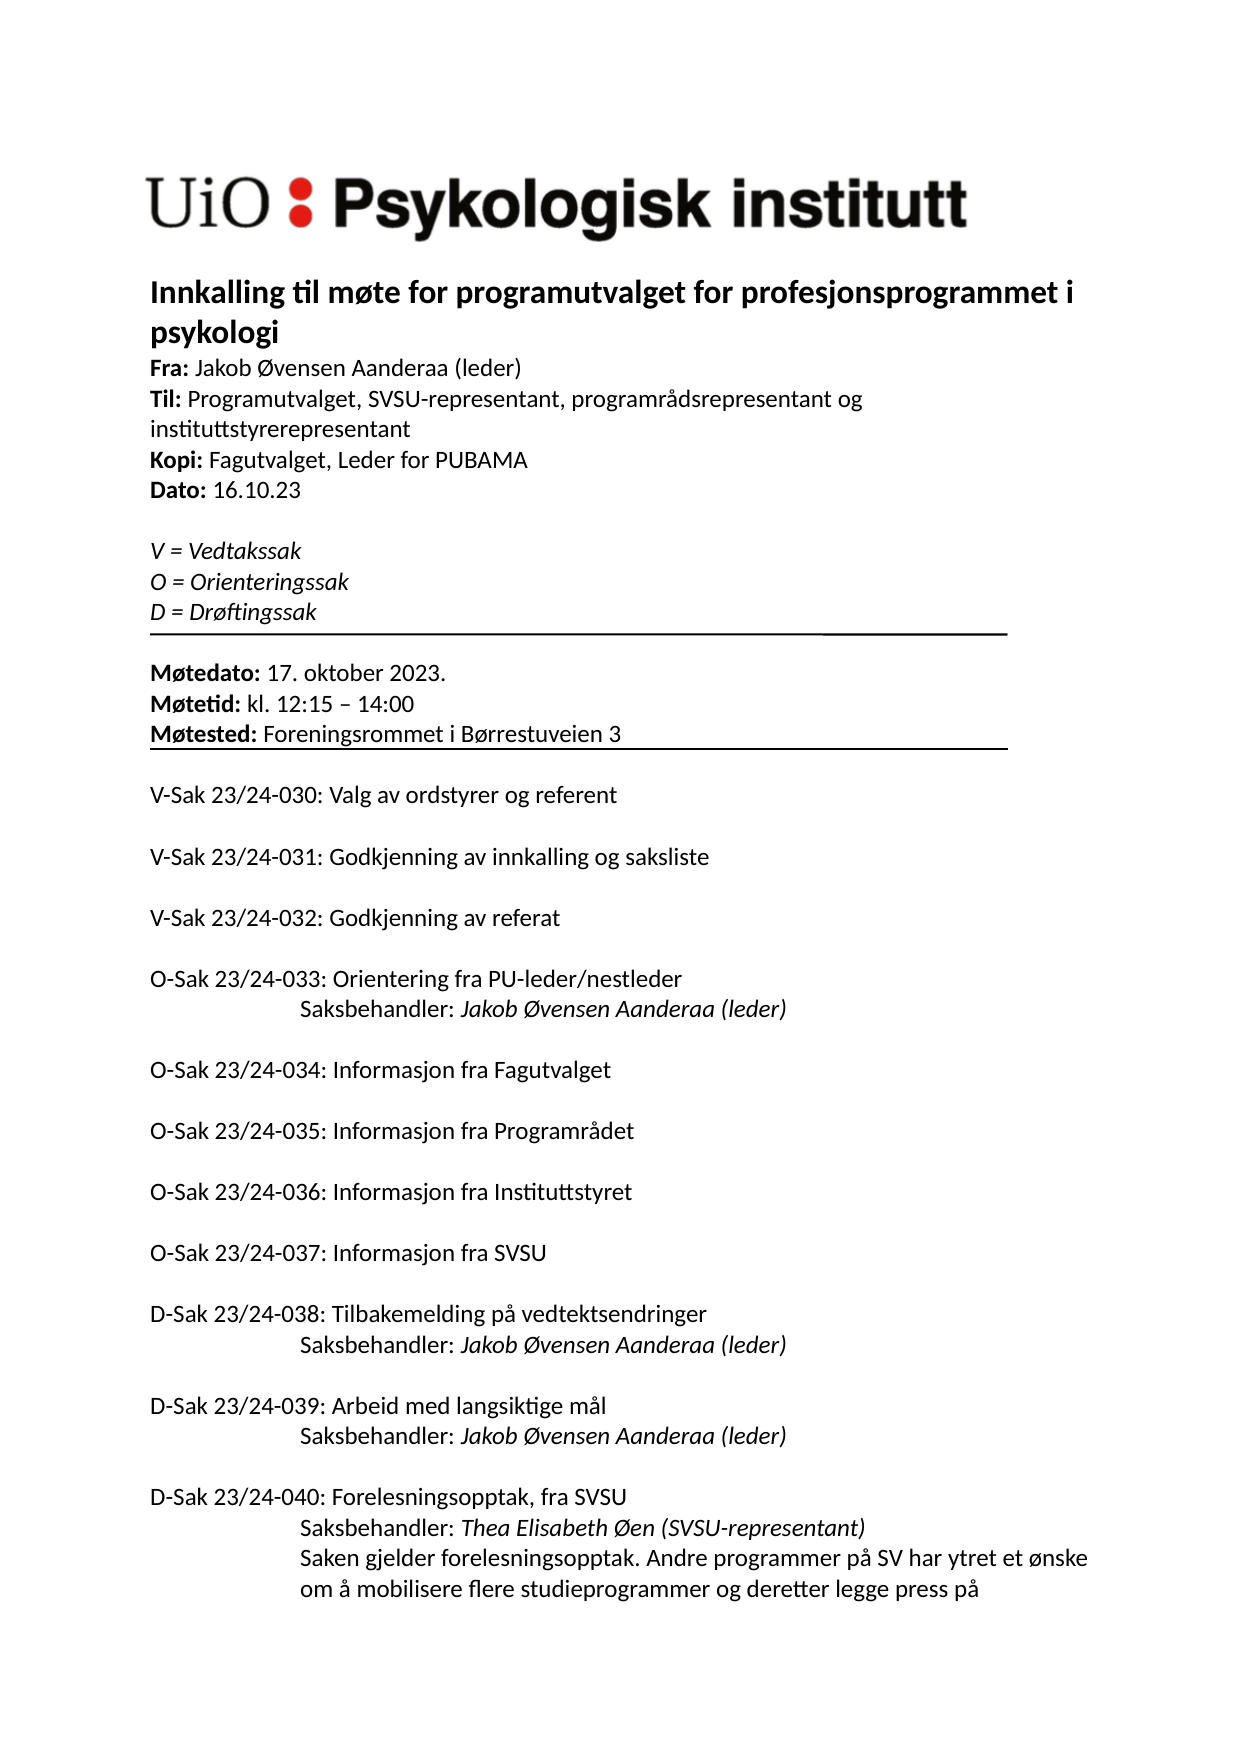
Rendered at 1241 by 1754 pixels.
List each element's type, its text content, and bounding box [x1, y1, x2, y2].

text Møtested: Foreningsrommet i Børrestuveien 3 [150, 718, 1090, 749]
text O-Sak 23/24-035: Informasjon fra Programrådet [150, 1115, 1090, 1146]
picture [142, 150, 975, 271]
text Dato: 16.10.23 [150, 474, 1090, 505]
text V-Sak 23/24-032: Godkjenning av referat [150, 902, 1090, 932]
text Til: Programutvalget, SVSU-representant, programrådsrepresentant og instituttstyrerepresentant [150, 383, 1090, 444]
text Kopi: Fagutvalget, Leder for PUBAMA [150, 444, 1090, 474]
text O-Sak 23/24-036: Informasjon fra Instituttstyret [150, 1176, 1090, 1207]
text D-Sak 23/24-038: Tilbakemelding på vedtektsendringer [150, 1298, 1090, 1329]
text Saksbehandler: Jakob Øvensen Aanderaa (leder) [150, 993, 1090, 1024]
text Møtetid: kl. 12:15 – 14:00 [150, 688, 1090, 718]
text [300, 1543, 1090, 1604]
text D-Sak 23/24-039: Arbeid med langsiktige mål [150, 1390, 1090, 1421]
text O-Sak 23/24-034: Informasjon fra Fagutvalget [150, 1054, 1090, 1085]
text O = Orienteringssak [150, 566, 1090, 596]
text D = Drøftingssak [150, 596, 1090, 627]
text Saksbehandler: Thea Elisabeth Øen (SVSU-representant) [150, 1512, 1090, 1543]
text V-Sak 23/24-031: Godkjenning av innkalling og saksliste [150, 841, 1090, 871]
text Saksbehandler: Jakob Øvensen Aanderaa (leder) [150, 1421, 1090, 1451]
text V = Vedtakssak [150, 535, 1090, 566]
text Fra: Jakob Øvensen Aanderaa (leder) [150, 352, 1090, 383]
text V-Sak 23/24-030: Valg av ordstyrer og referent [150, 779, 1090, 810]
text Saksbehandler: Jakob Øvensen Aanderaa (leder) [150, 1329, 1090, 1359]
text Møtedato: 17. oktober 2023. [150, 657, 1090, 688]
text D-Sak 23/24-040: Forelesningsopptak, fra SVSU [150, 1482, 1090, 1512]
text O-Sak 23/24-037: Informasjon fra SVSU [150, 1237, 1090, 1268]
text O-Sak 23/24-033: Orientering fra PU-leder/nestleder [150, 963, 1090, 993]
